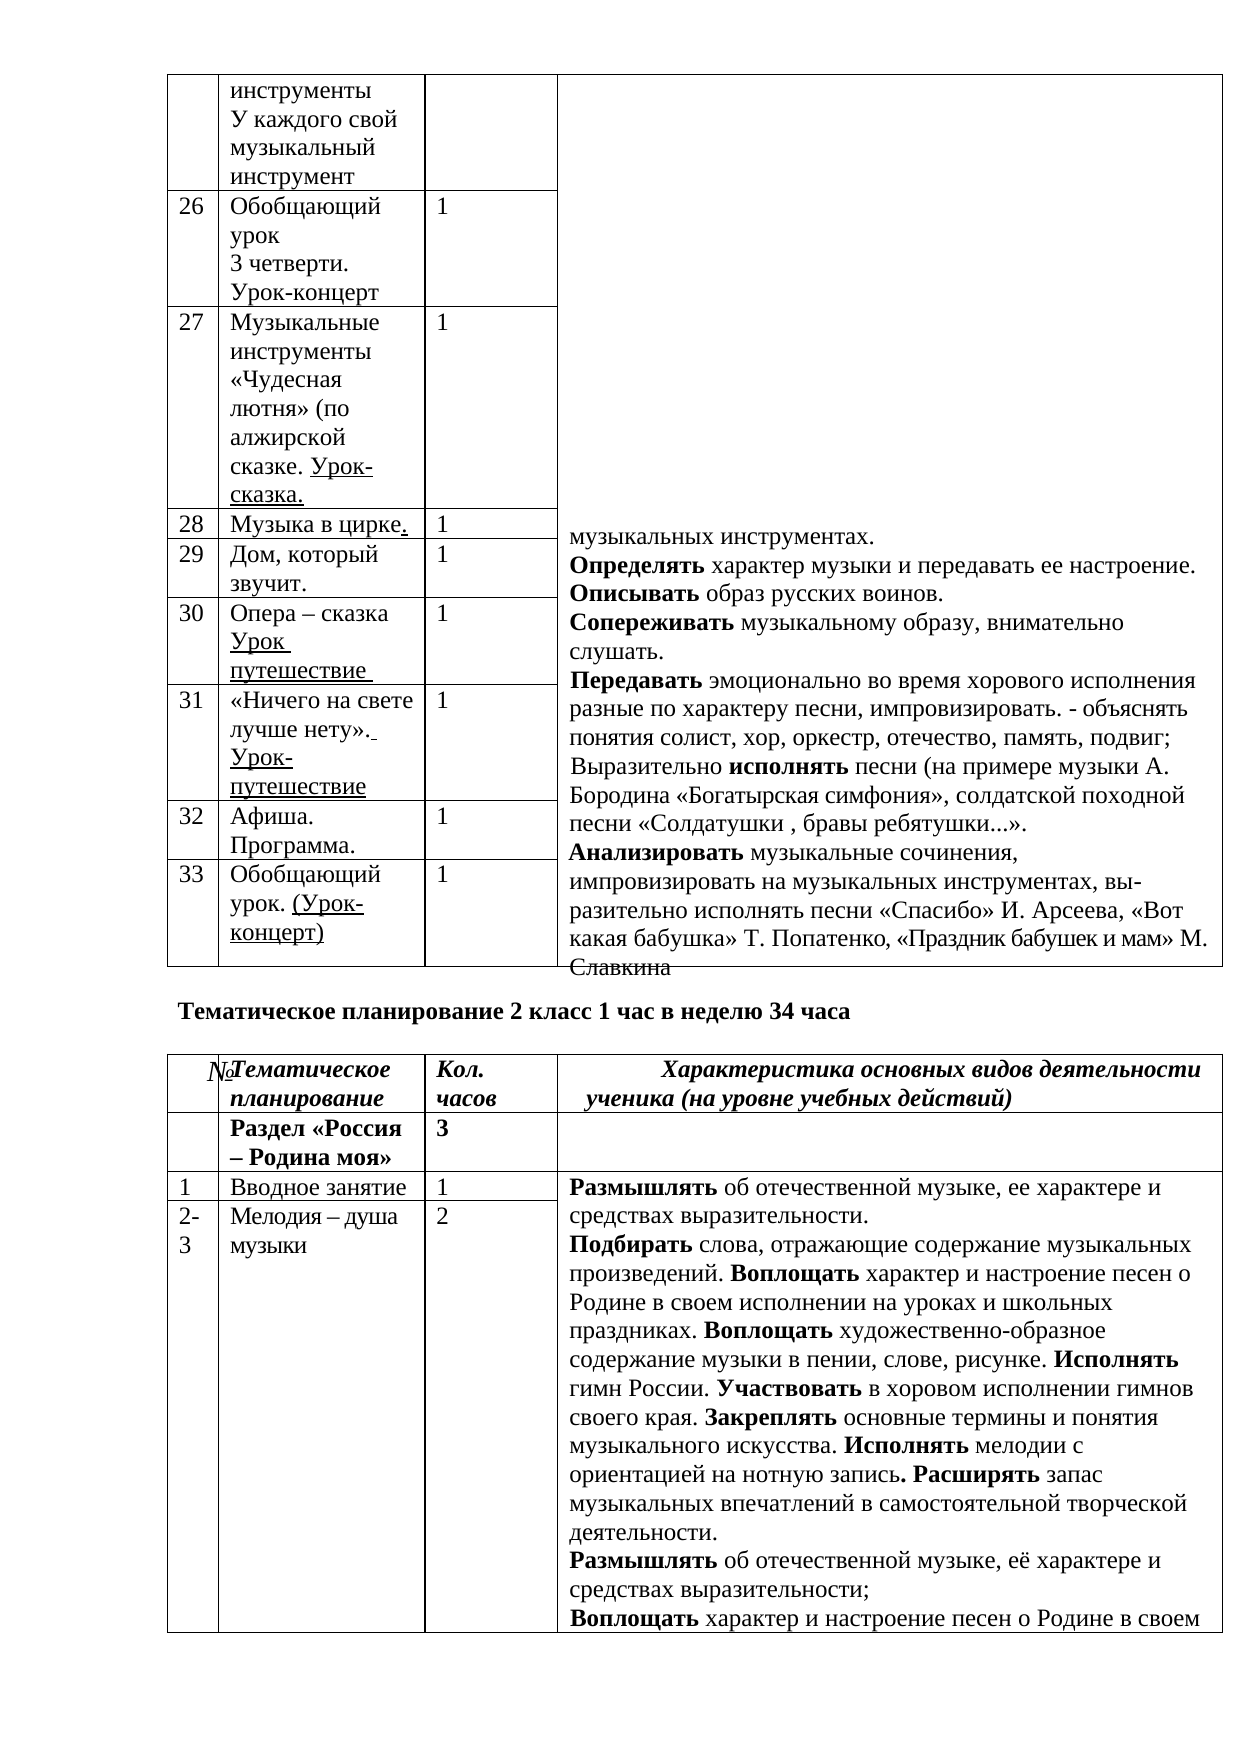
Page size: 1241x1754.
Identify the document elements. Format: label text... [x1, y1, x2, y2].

table_header Кол. часов [426, 1055, 557, 1112]
table_cell Афиша. Программа. [219, 801, 424, 858]
table_cell 31 [168, 685, 218, 800]
table_cell 27 [168, 307, 218, 508]
table_cell Дом, который звучит. [219, 539, 424, 597]
table_cell 1 [426, 191, 557, 306]
table_cell 2-3 [168, 1201, 218, 1632]
table_cell 1 [426, 75, 557, 190]
table_cell 30 [168, 598, 218, 684]
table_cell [219, 1201, 424, 1632]
text Тематическое планирование 2 класс 1 час в неделю 34 часа [177, 996, 1152, 1025]
table_cell 1 [426, 509, 557, 538]
table_cell 25 [168, 75, 218, 190]
table_cell Обобщающий урок. (Урок-концерт) [219, 860, 424, 966]
table_cell Размышлять об отечественной музыке, ее характере и средствах выразительности. Подбирать слова, отражающие содержание музыкальных произведений. Воплощать характер и настроение песен о Родине в своем исполнении на уроках и школьных праздниках. Воплощать художественно-образное содержание музыки в пении, слове, рисунке. Исполнять гимн России. Участвовать в хоровом исполнении гимнов своего края. Закреплять основные термины и понятия музыкального искусства. Исполнять мелодии с ориентацией на нотную запись. Расширять запас музыкальных впечатлений в самостоятельной творческой деятельности. Размышлять об отечественной музыке, её характере и средствах выразительности; Воплощать характер и настроение песен о Родине в своем исполнении на уроках и школьных праздниках; Исполнять гимн России; Закреплять основные термины и понятия музыкального искусства [558, 1172, 1222, 1632]
table_cell 1 [426, 598, 557, 684]
table_cell 1 [426, 539, 557, 597]
table_cell 1 [426, 307, 557, 508]
table_cell 2 [426, 1201, 557, 1632]
table_cell 33 [168, 860, 218, 966]
table_cell Музыкальные инструменты «Чудесная лютня» (по алжирской сказке. Урок-сказка. [219, 307, 424, 508]
table_cell 3 [426, 1113, 557, 1171]
table_cell 1 [168, 1172, 218, 1200]
table_cell 26 [168, 191, 218, 306]
table_cell 28 [168, 509, 218, 538]
table_header Характеристика основных видов деятельности ученика (на уровне учебных действий) [558, 1055, 1222, 1112]
table_cell «Ничего на свете лучше нету». Урок-путешествие [219, 685, 424, 800]
table_cell Обобщающий урок 3 четверти. Урок-концерт [219, 191, 424, 306]
table_cell 1 [426, 860, 557, 966]
table_cell Вводное занятие [219, 1172, 424, 1200]
table_header № [168, 1055, 218, 1112]
table_cell 29 [168, 539, 218, 597]
table_cell 1 [426, 801, 557, 858]
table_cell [219, 75, 424, 190]
table_cell 1 [426, 685, 557, 800]
table_cell 32 [168, 801, 218, 858]
table_cell Опера – сказка Урок путешествие [219, 598, 424, 684]
table_cell Раздел «Россия – Родина моя» [219, 1113, 424, 1171]
table_header Тематическое планирование [219, 1055, 424, 1112]
table_cell 1 [426, 1172, 557, 1200]
table_cell [558, 1113, 1222, 1171]
table_cell Музыка в цирке. [219, 509, 424, 538]
table_cell [168, 1113, 218, 1171]
